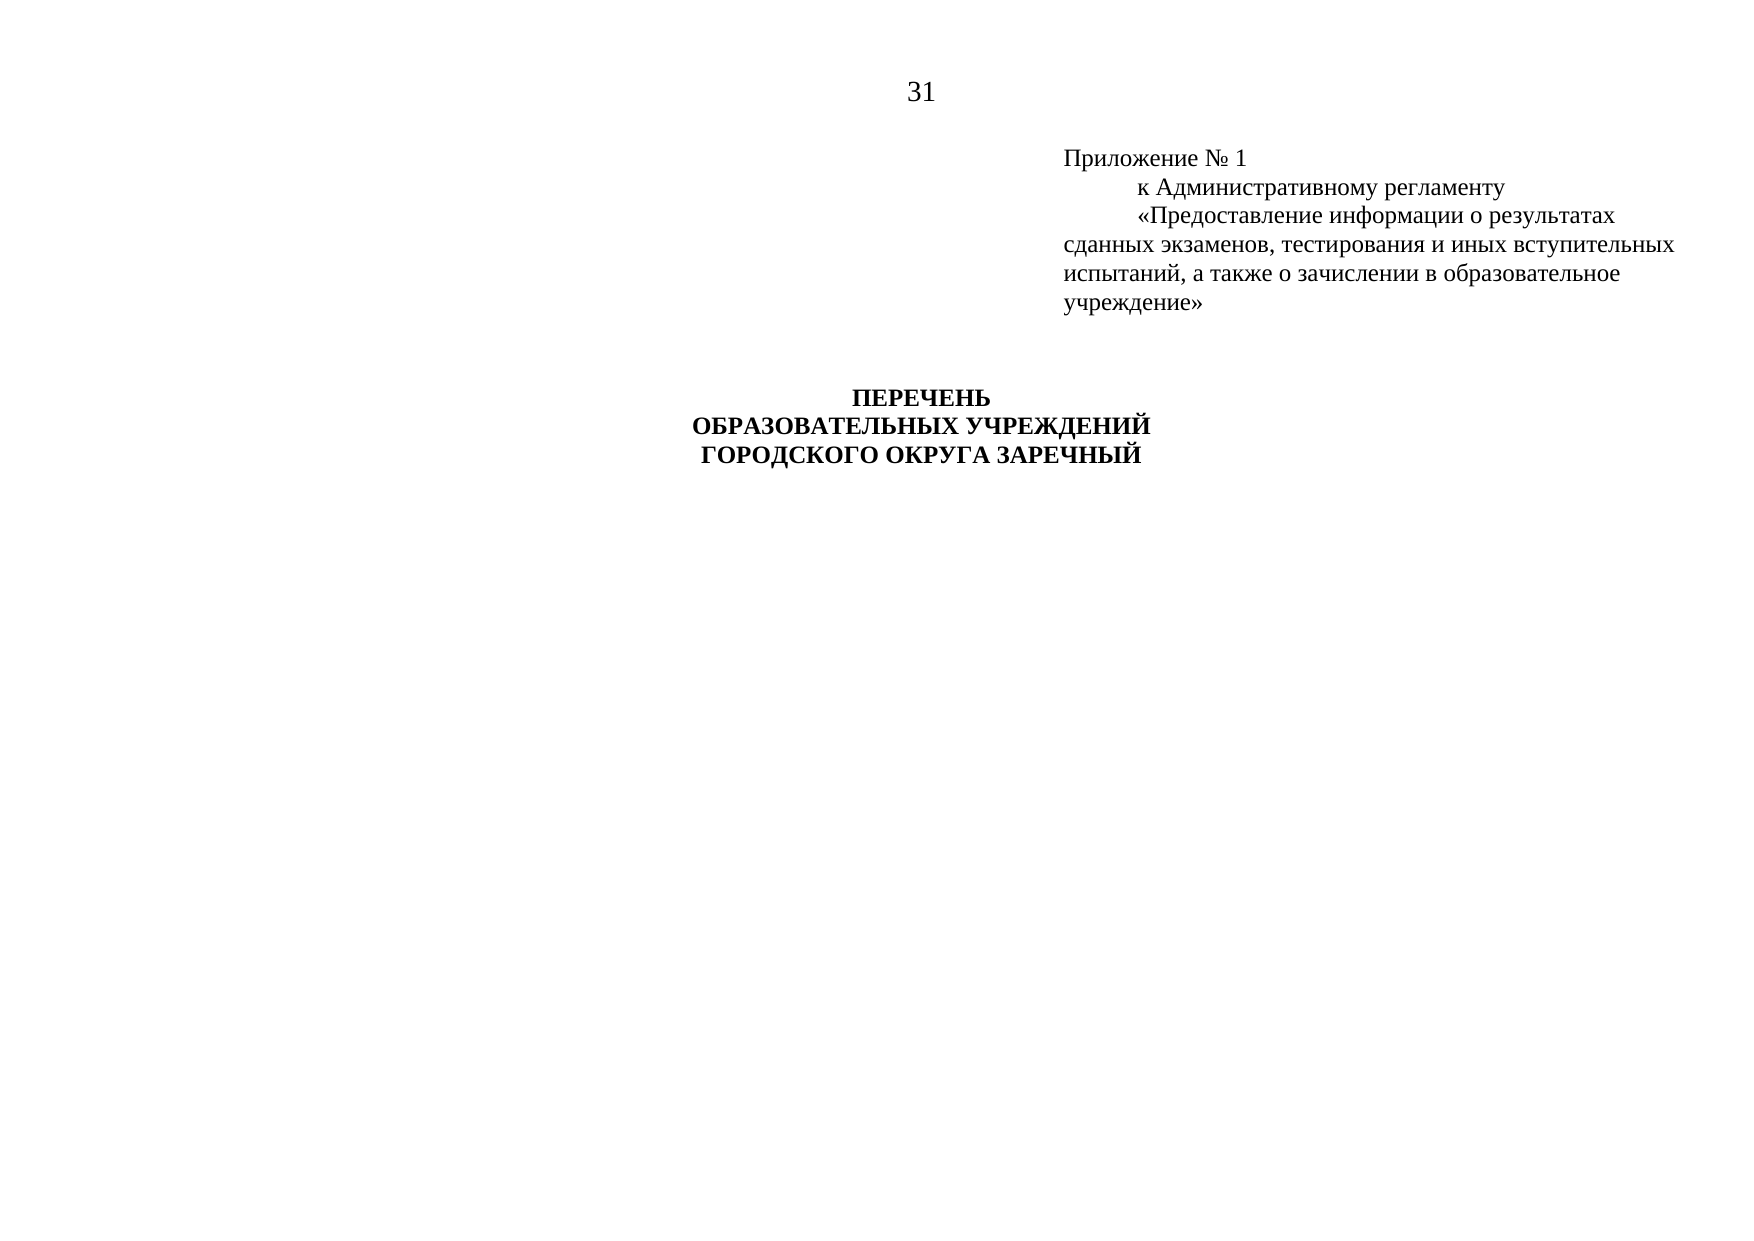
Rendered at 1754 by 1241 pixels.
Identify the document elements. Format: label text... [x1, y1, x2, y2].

text ГОРОДСКОГО ОКРУГА ЗАРЕЧНЫЙ [148, 440, 1695, 469]
text к Административному регламенту [1063, 172, 1695, 201]
text Приложение № 1 [1063, 143, 1695, 172]
text ПЕРЕЧЕНЬ [148, 383, 1695, 411]
text ОБРАЗОВАТЕЛЬНЫХ УЧРЕЖДЕНИЙ [148, 411, 1695, 440]
text «Предоставление информации о результатах сданных экзаменов, тестирования и иных вступительных испытаний, а также о зачислении в образовательное учреждение» [1063, 201, 1695, 316]
